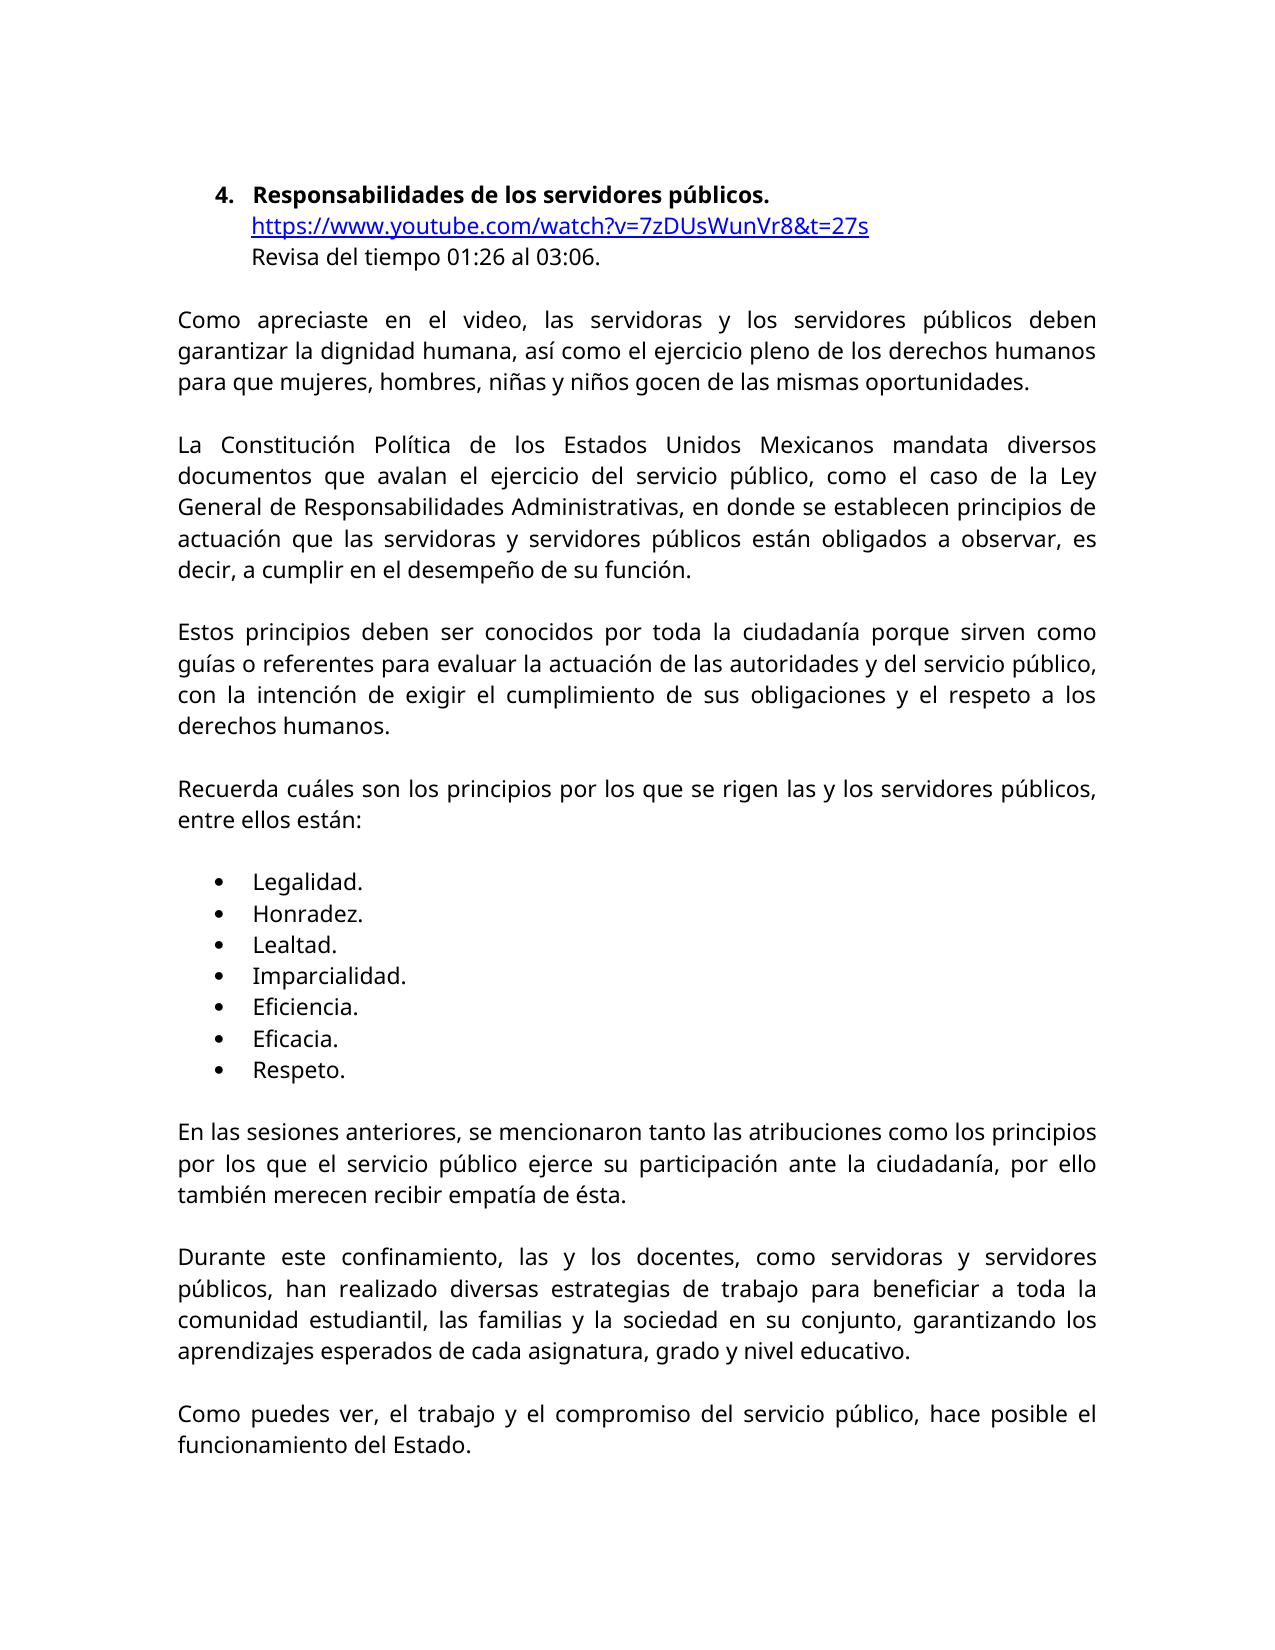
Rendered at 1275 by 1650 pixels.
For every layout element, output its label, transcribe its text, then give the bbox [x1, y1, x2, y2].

list Eficacia. [215, 1023, 1098, 1054]
text Recuerda cuáles son los principios por los que se rigen las y los servidores públicos, entre ellos están: [177, 773, 1098, 835]
list Legalidad. [215, 866, 1098, 898]
list Eficiencia. [215, 991, 1098, 1023]
text Como apreciaste en el video, las servidoras y los servidores públicos deben garantizar la dignidad humana, así como el ejercicio pleno de los derechos humanos para que mujeres, hombres, niñas y niños gocen de las mismas oportunidades. [177, 304, 1098, 398]
list Honradez. [215, 898, 1098, 929]
text https://www.youtube.com/watch?v=7zDUsWunVr8&t=27s [251, 210, 1098, 241]
text Revisa del tiempo 01:26 al 03:06. [251, 241, 1098, 273]
text Estos principios deben ser conocidos por toda la ciudadanía porque sirven como guías o referentes para evaluar la actuación de las autoridades y del servicio público, con la intención de exigir el cumplimiento de sus obligaciones y el respeto a los derechos humanos. [177, 616, 1098, 741]
text En las sesiones anteriores, se mencionaron tanto las atribuciones como los principios por los que el servicio público ejerce su participación ante la ciudadanía, por ello también merecen recibir empatía de ésta. [177, 1116, 1098, 1210]
list Respeto. [215, 1054, 1098, 1085]
text La Constitución Política de los Estados Unidos Mexicanos mandata diversos documentos que avalan el ejercicio del servicio público, como el caso de la Ley General de Responsabilidades Administrativas, en donde se establecen principios de actuación que las servidoras y servidores públicos están obligados a observar, es decir, a cumplir en el desempeño de su función. [177, 429, 1098, 585]
list Responsabilidades de los servidores públicos. [215, 179, 1098, 210]
list Imparcialidad. [215, 960, 1098, 991]
list Lealtad. [215, 929, 1098, 960]
text Como puedes ver, el trabajo y el compromiso del servicio público, hace posible el funcionamiento del Estado. [177, 1398, 1098, 1460]
text Durante este confinamiento, las y los docentes, como servidoras y servidores públicos, han realizado diversas estrategias de trabajo para beneficiar a toda la comunidad estudiantil, las familias y la sociedad en su conjunto, garantizando los aprendizajes esperados de cada asignatura, grado y nivel educativo. [177, 1241, 1098, 1366]
